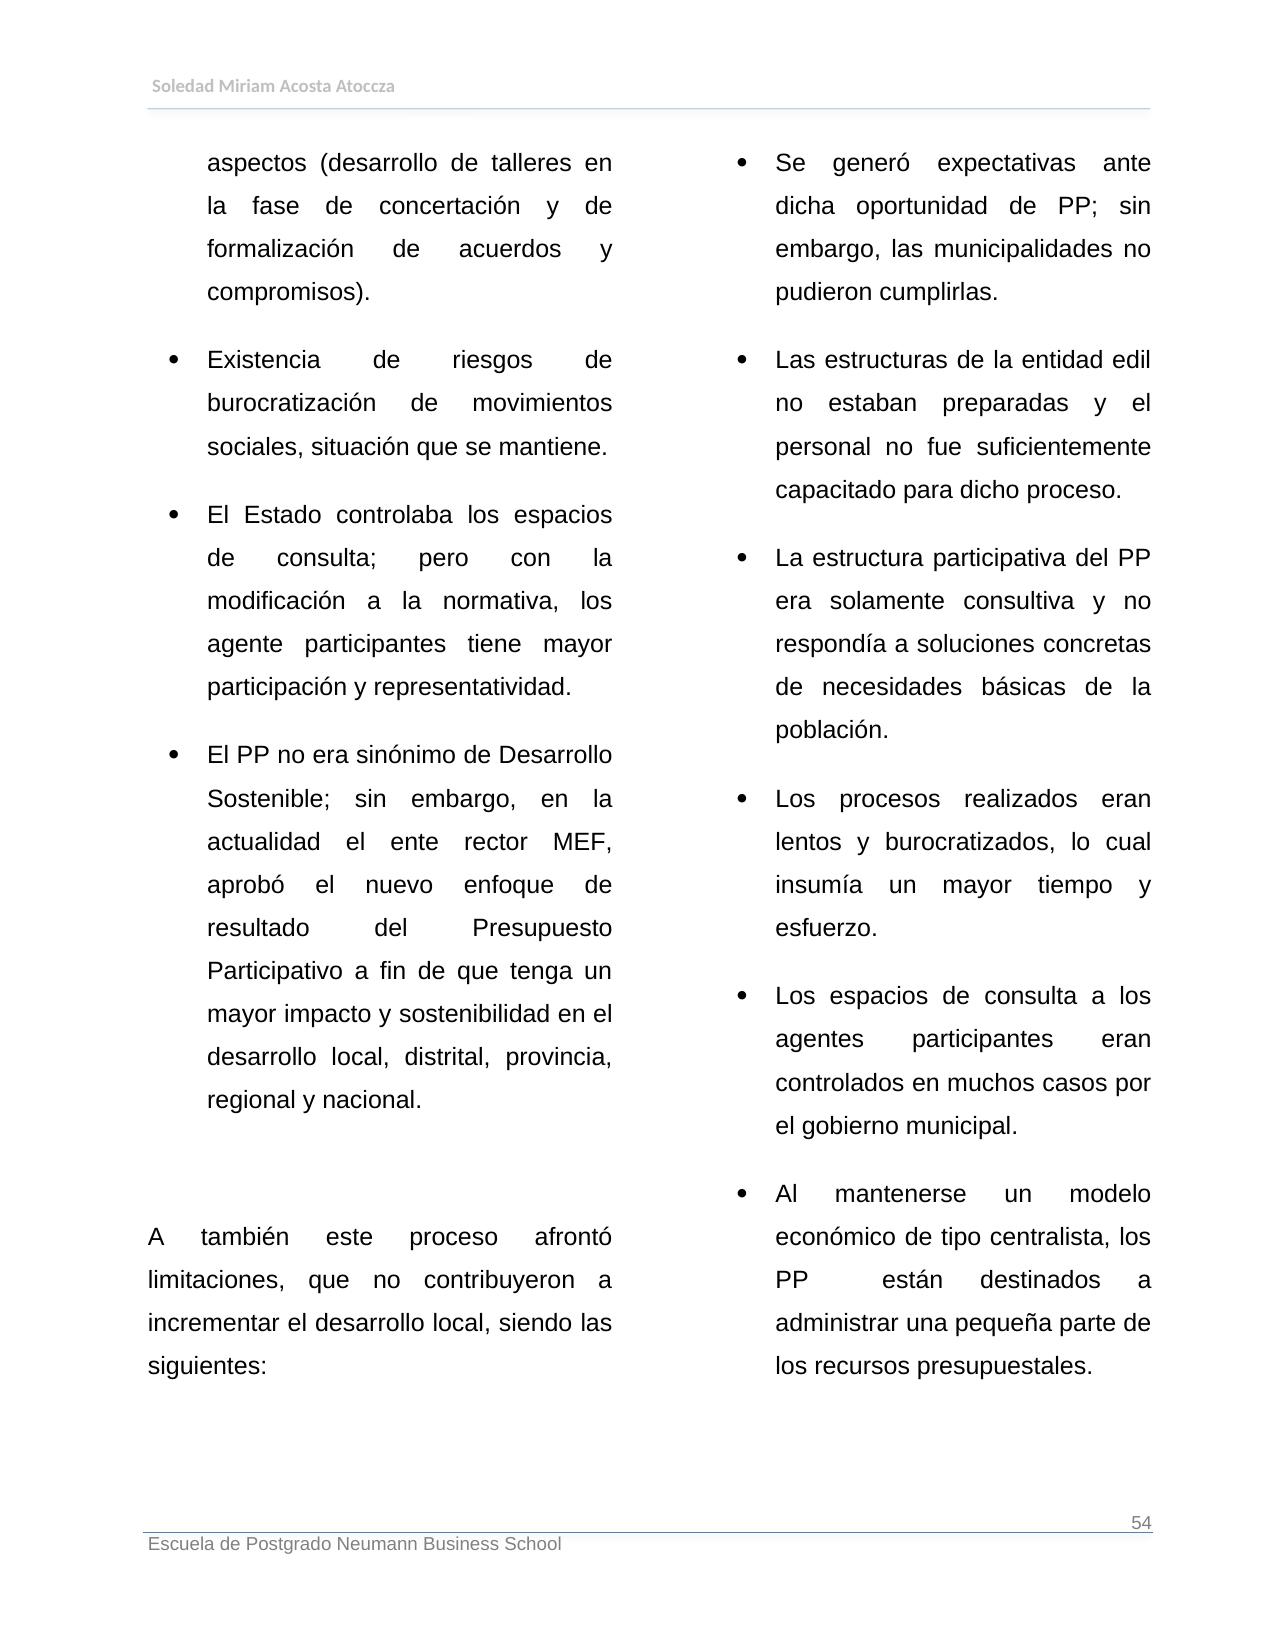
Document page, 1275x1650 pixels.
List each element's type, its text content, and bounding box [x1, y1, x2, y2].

list Al mantenerse un modelo económico de tipo centralista, los PP están destinados a administrar una pequeña parte de los recursos presupuestales. [738, 1179, 1152, 1380]
list Se generó expectativas ante dicha oportunidad de PP; sin embargo, las municipalidades no pudieron cumplirlas. [738, 148, 1152, 306]
text A también este proceso afrontó limitaciones, que no contribuyeron a incrementar el desarrollo local, siendo las siguientes: [148, 1222, 613, 1380]
list La estructura participativa del PP era solamente consultiva y no respondía a soluciones concretas de necesidades básicas de la población. [738, 543, 1152, 744]
list El Estado controlaba los espacios de consulta; pero con la modificación a la normativa, los agente participantes tiene mayor participación y representatividad. [169, 499, 613, 701]
list Las estructuras de la entidad edil no estaban preparadas y el personal no fue suficientemente capacitado para dicho proceso. [738, 345, 1152, 503]
list Los espacios de consulta a los agentes participantes eran controlados en muchos casos por el gobierno municipal. [738, 981, 1152, 1139]
list El PP no era sinónimo de Desarrollo Sostenible; sin embargo, en la actualidad el ente rector MEF, aprobó el nuevo enfoque de resultado del Presupuesto Participativo a fin de que tenga un mayor impacto y sostenibilidad en el desarrollo local, distrital, provincia, regional y nacional. [169, 740, 613, 1114]
list Existencia de riesgos de burocratización de movimientos sociales, situación que se mantiene. [169, 345, 613, 460]
list Los procesos realizados eran lentos y burocratizados, lo cual insumía un mayor tiempo y esfuerzo. [738, 783, 1152, 942]
